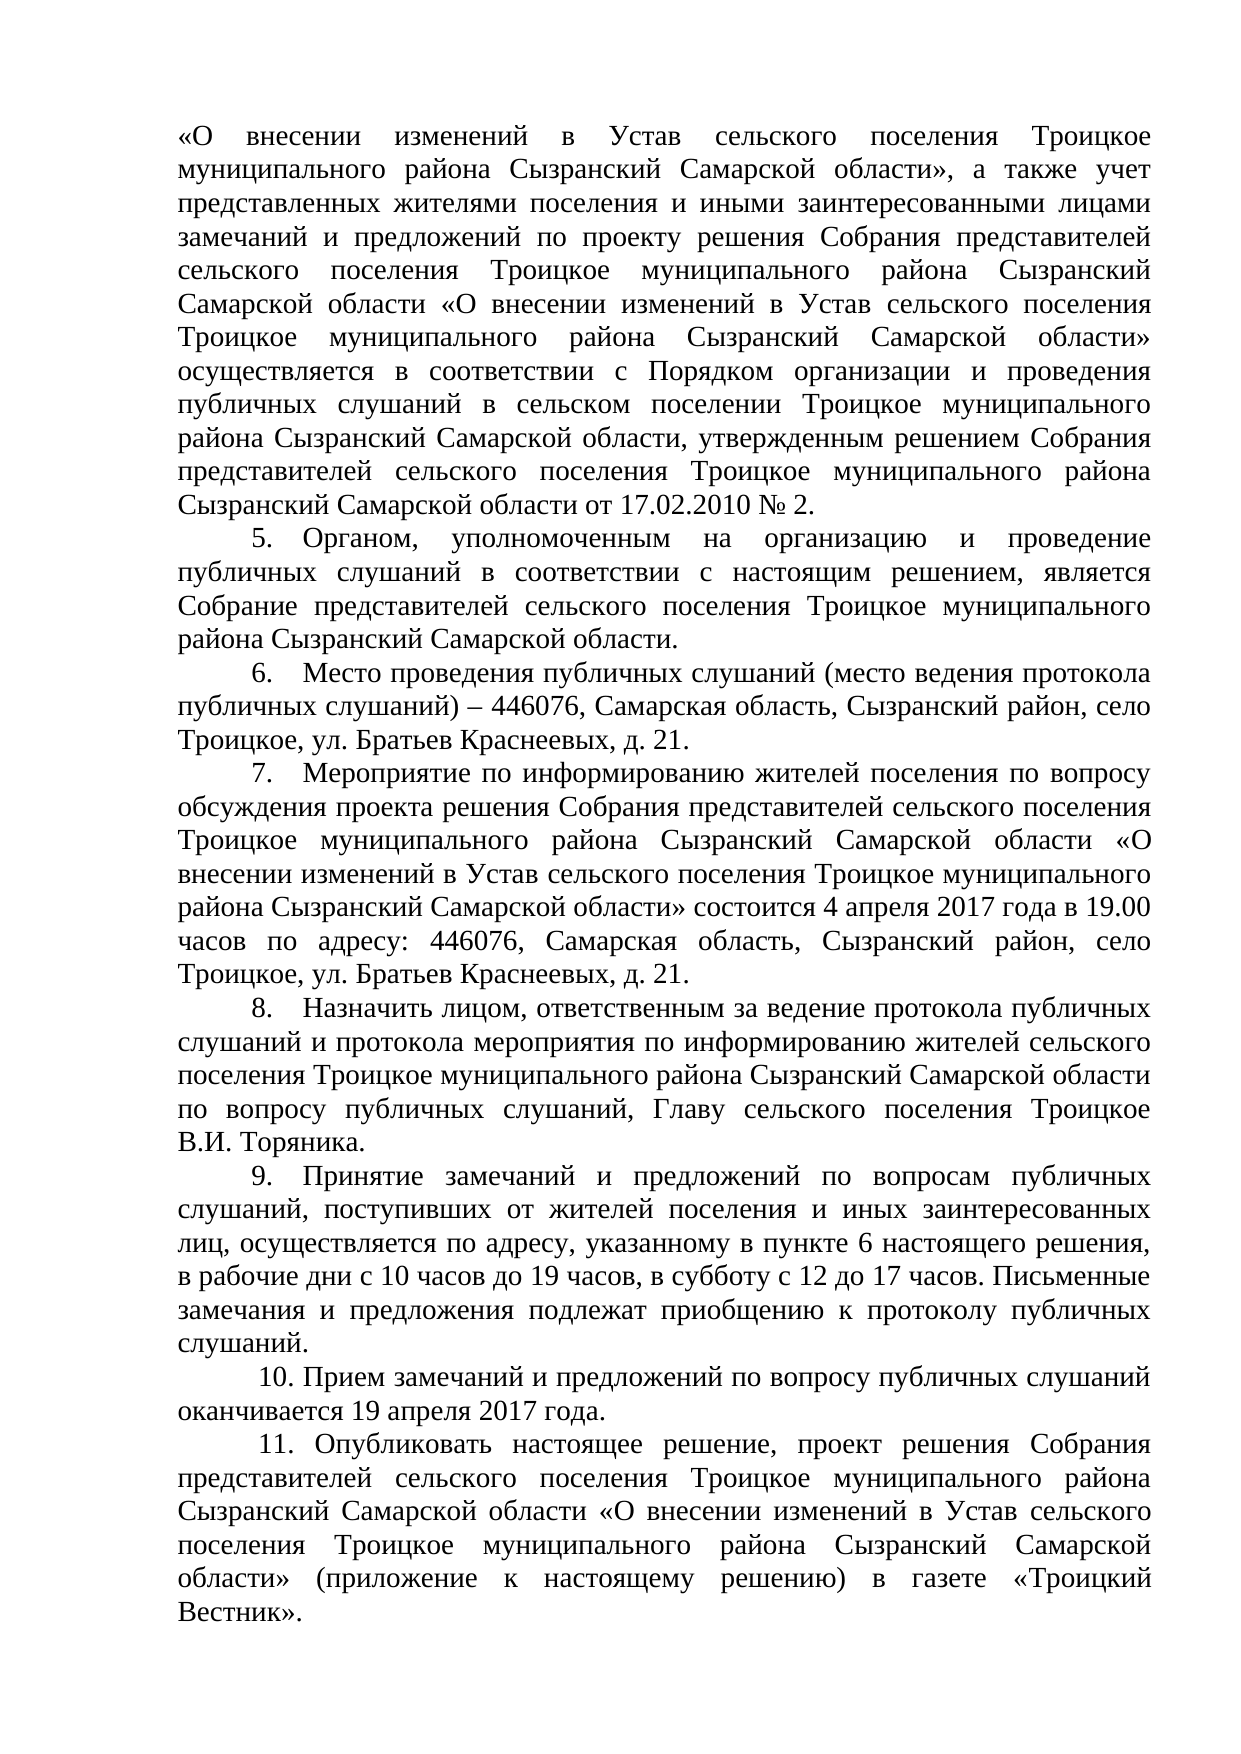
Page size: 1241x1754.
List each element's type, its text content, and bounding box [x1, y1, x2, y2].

text 10. Прием замечаний и предложений по вопросу публичных слушаний оканчивается 19 апреля 2017 года. [177, 1359, 1152, 1426]
list Принятие замечаний и предложений по вопросам публичных слушаний, поступивших от жителей поселения и иных заинтересованных лиц, осуществляется по адресу, указанному в пункте 6 настоящего решения, в рабочие дни с 10 часов до 19 часов, в субботу с 12 до 17 часов. Письменные замечания и предложения подлежат приобщению к протоколу публичных слушаний. [177, 1158, 1152, 1359]
list Мероприятие по информированию жителей поселения по вопросу обсуждения проекта решения Собрания представителей сельского поселения Троицкое муниципального района Сызранский Самарской области «О внесении изменений в Устав сельского поселения Троицкое муниципального района Сызранский Самарской области» состоится 4 апреля 2017 года в 19.00 часов по адресу: 446076, Самарская область, Сызранский район, село Троицкое, ул. Братьев Краснеевых, д. 21. [177, 755, 1152, 990]
list Место проведения публичных слушаний (место ведения протокола публичных слушаний) – 446076, Самарская область, Сызранский район, село Троицкое, ул. Братьев Краснеевых, д. 21. [177, 655, 1152, 755]
text 11. Опубликовать настоящее решение, проект решения Собрания представителей сельского поселения Троицкое муниципального района Сызранский Самарской области «О внесении изменений в Устав сельского поселения Троицкое муниципального района Сызранский Самарской области» (приложение к настоящему решению) в газете «Троицкий Вестник». [177, 1426, 1152, 1627]
list Органом, уполномоченным на организацию и проведение публичных слушаний в соответствии с настоящим решением, является Собрание представителей сельского поселения Троицкое муниципального района Сызранский Самарской области. [177, 521, 1152, 655]
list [177, 118, 1152, 521]
list Назначить лицом, ответственным за ведение протокола публичных слушаний и протокола мероприятия по информированию жителей сельского поселения Троицкое муниципального района Сызранский Самарской области по вопросу публичных слушаний, Главу сельского поселения Троицкое В.И. Торяника. [177, 990, 1152, 1158]
